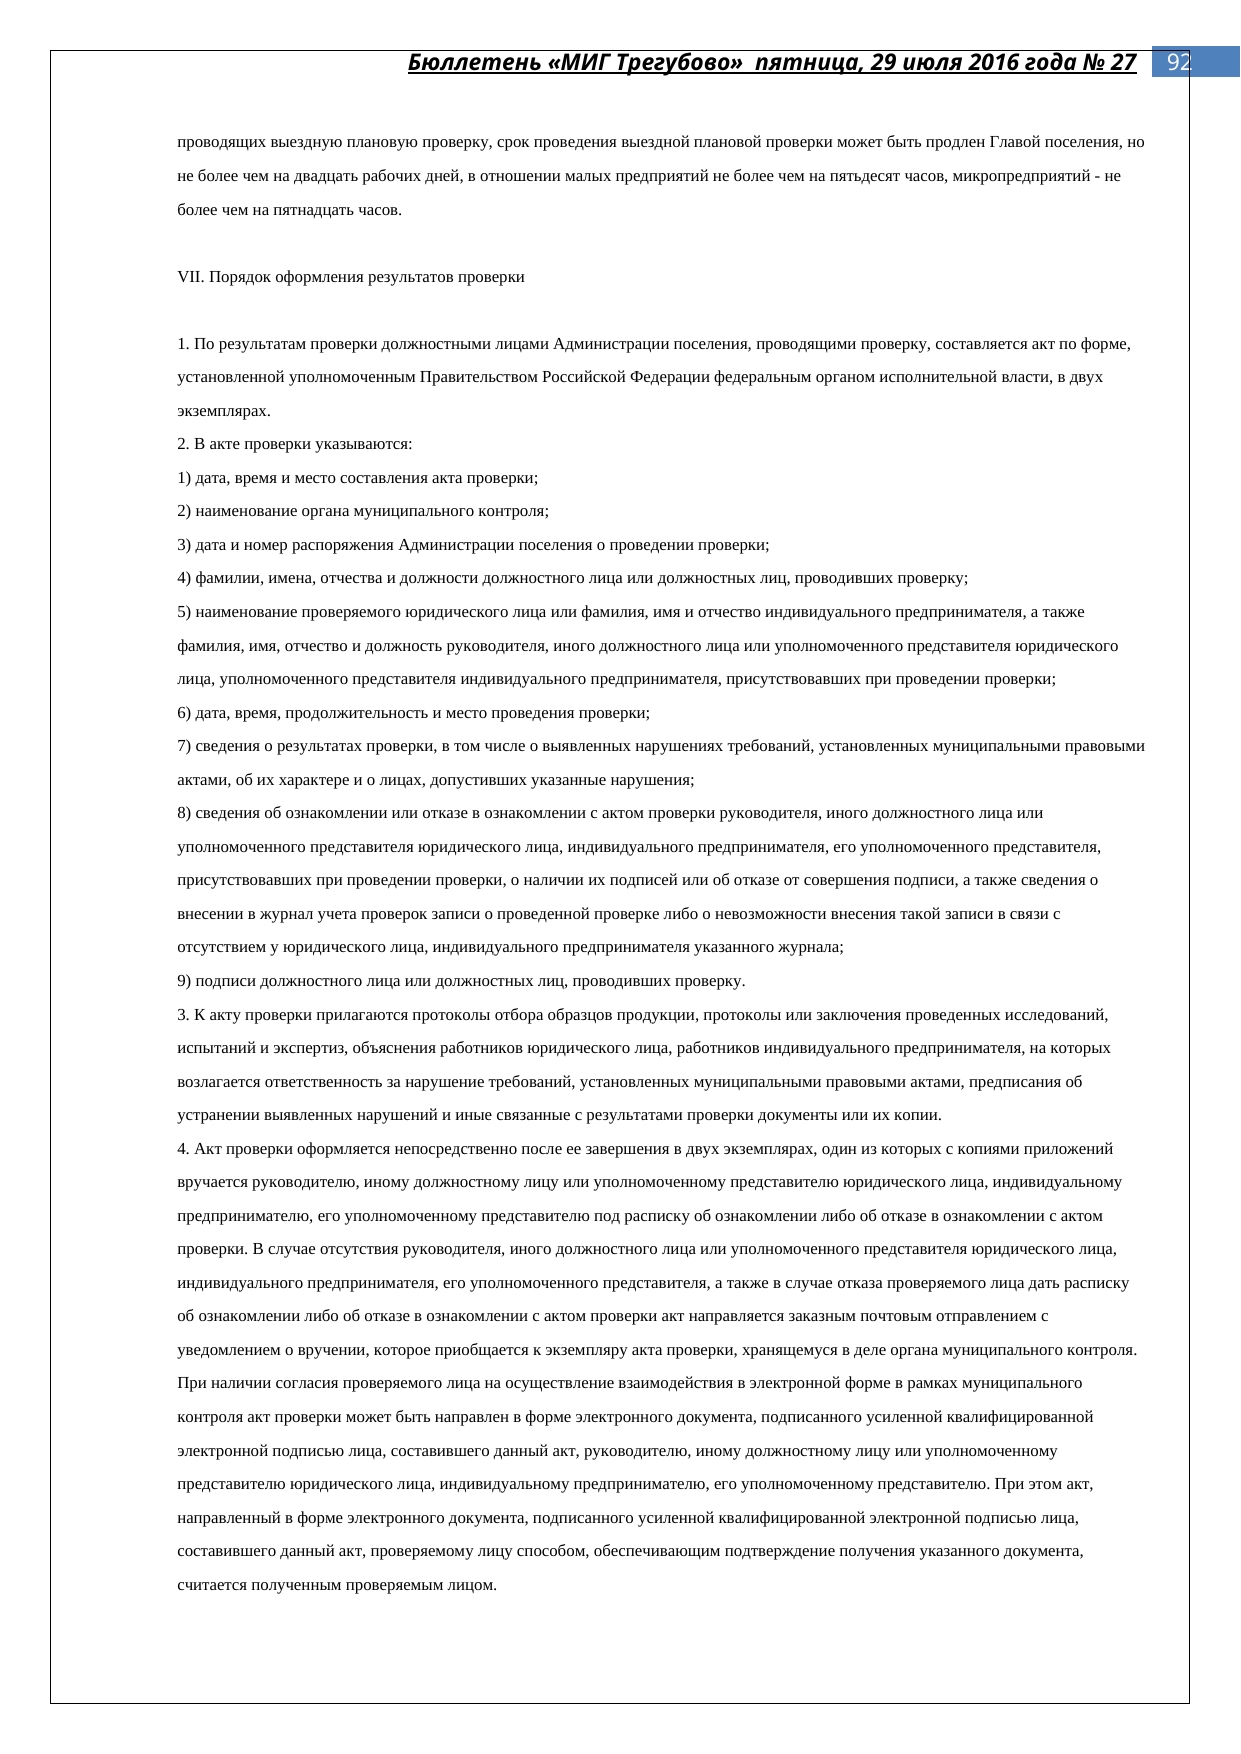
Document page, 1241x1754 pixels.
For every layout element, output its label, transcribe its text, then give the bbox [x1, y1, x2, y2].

text 3) дата и номер распоряжения Администрации поселения о проведении проверки; [177, 521, 1152, 554]
text 4. Акт проверки оформляется непосредственно после ее завершения в двух экземплярах, один из которых с копиями приложений вручается руководителю, иному должностному лицу или уполномоченному представителю юридического лица, индивидуальному предпринимателю, его уполномоченному представителю под расписку об ознакомлении либо об отказе в ознакомлении с актом проверки. В случае отсутствия руководителя, иного должностного лица или уполномоченного представителя юридического лица, индивидуального предпринимателя, его уполномоченного представителя, а также в случае отказа проверяемого лица дать расписку об ознакомлении либо об отказе в ознакомлении с актом проверки акт направляется заказным почтовым отправлением с уведомлением о вручении, которое приобщается к экземпляру акта проверки, хранящемуся в деле органа муниципального контроля. При наличии согласия проверяемого лица на осуществление взаимодействия в электронной форме в рамках муниципального контроля акт проверки может быть направлен в форме электронного документа, подписанного усиленной квалифицированной электронной подписью лица, составившего данный акт, руководителю, иному должностному лицу или уполномоченному представителю юридического лица, индивидуальному предпринимателю, его уполномоченному представителю. При этом акт, направленный в форме электронного документа, подписанного усиленной квалифицированной электронной подписью лица, составившего данный акт, проверяемому лицу способом, обеспечивающим подтверждение получения указанного документа, считается полученным проверяемым лицом. [177, 1124, 1152, 1594]
text 3. К акту проверки прилагаются протоколы отбора образцов продукции, протоколы или заключения проведенных исследований, испытаний и экспертиз, объяснения работников юридического лица, работников индивидуального предпринимателя, на которых возлагается ответственность за нарушение требований, установленных муниципальными правовыми актами, предписания об устранении выявленных нарушений и иные связанные с результатами проверки документы или их копии. [177, 990, 1152, 1124]
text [177, 118, 1152, 219]
text 1) дата, время и место составления акта проверки; [177, 453, 1152, 487]
text 4) фамилии, имена, отчества и должности должностного лица или должностных лиц, проводивших проверку; [177, 554, 1152, 588]
text 1. По результатам проверки должностными лицами Администрации поселения, проводящими проверку, составляется акт по форме, установленной уполномоченным Правительством Российской Федерации федеральным органом исполнительной власти, в двух экземплярах. [177, 319, 1152, 420]
text 7) сведения о результатах проверки, в том числе о выявленных нарушениях требований, установленных муниципальными правовыми актами, об их характере и о лицах, допустивших указанные нарушения; [177, 722, 1152, 789]
text 8) сведения об ознакомлении или отказе в ознакомлении с актом проверки руководителя, иного должностного лица или уполномоченного представителя юридического лица, индивидуального предпринимателя, его уполномоченного представителя, присутствовавших при проведении проверки, о наличии их подписей или об отказе от совершения подписи, а также сведения о внесении в журнал учета проверок записи о проведенной проверке либо о невозможности внесения такой записи в связи с отсутствием у юридического лица, индивидуального предпринимателя указанного журнала; [177, 789, 1152, 957]
text 6) дата, время, продолжительность и место проведения проверки; [177, 688, 1152, 722]
text 2. В акте проверки указываются: [177, 420, 1152, 453]
text VII. Порядок оформления результатов проверки [177, 252, 1152, 286]
text 2) наименование органа муниципального контроля; [177, 487, 1152, 521]
text 9) подписи должностного лица или должностных лиц, проводивших проверку. [177, 957, 1152, 990]
text 5) наименование проверяемого юридического лица или фамилия, имя и отчество индивидуального предпринимателя, а также фамилия, имя, отчество и должность руководителя, иного должностного лица или уполномоченного представителя юридического лица, уполномоченного представителя индивидуального предпринимателя, присутствовавших при проведении проверки; [177, 588, 1152, 688]
